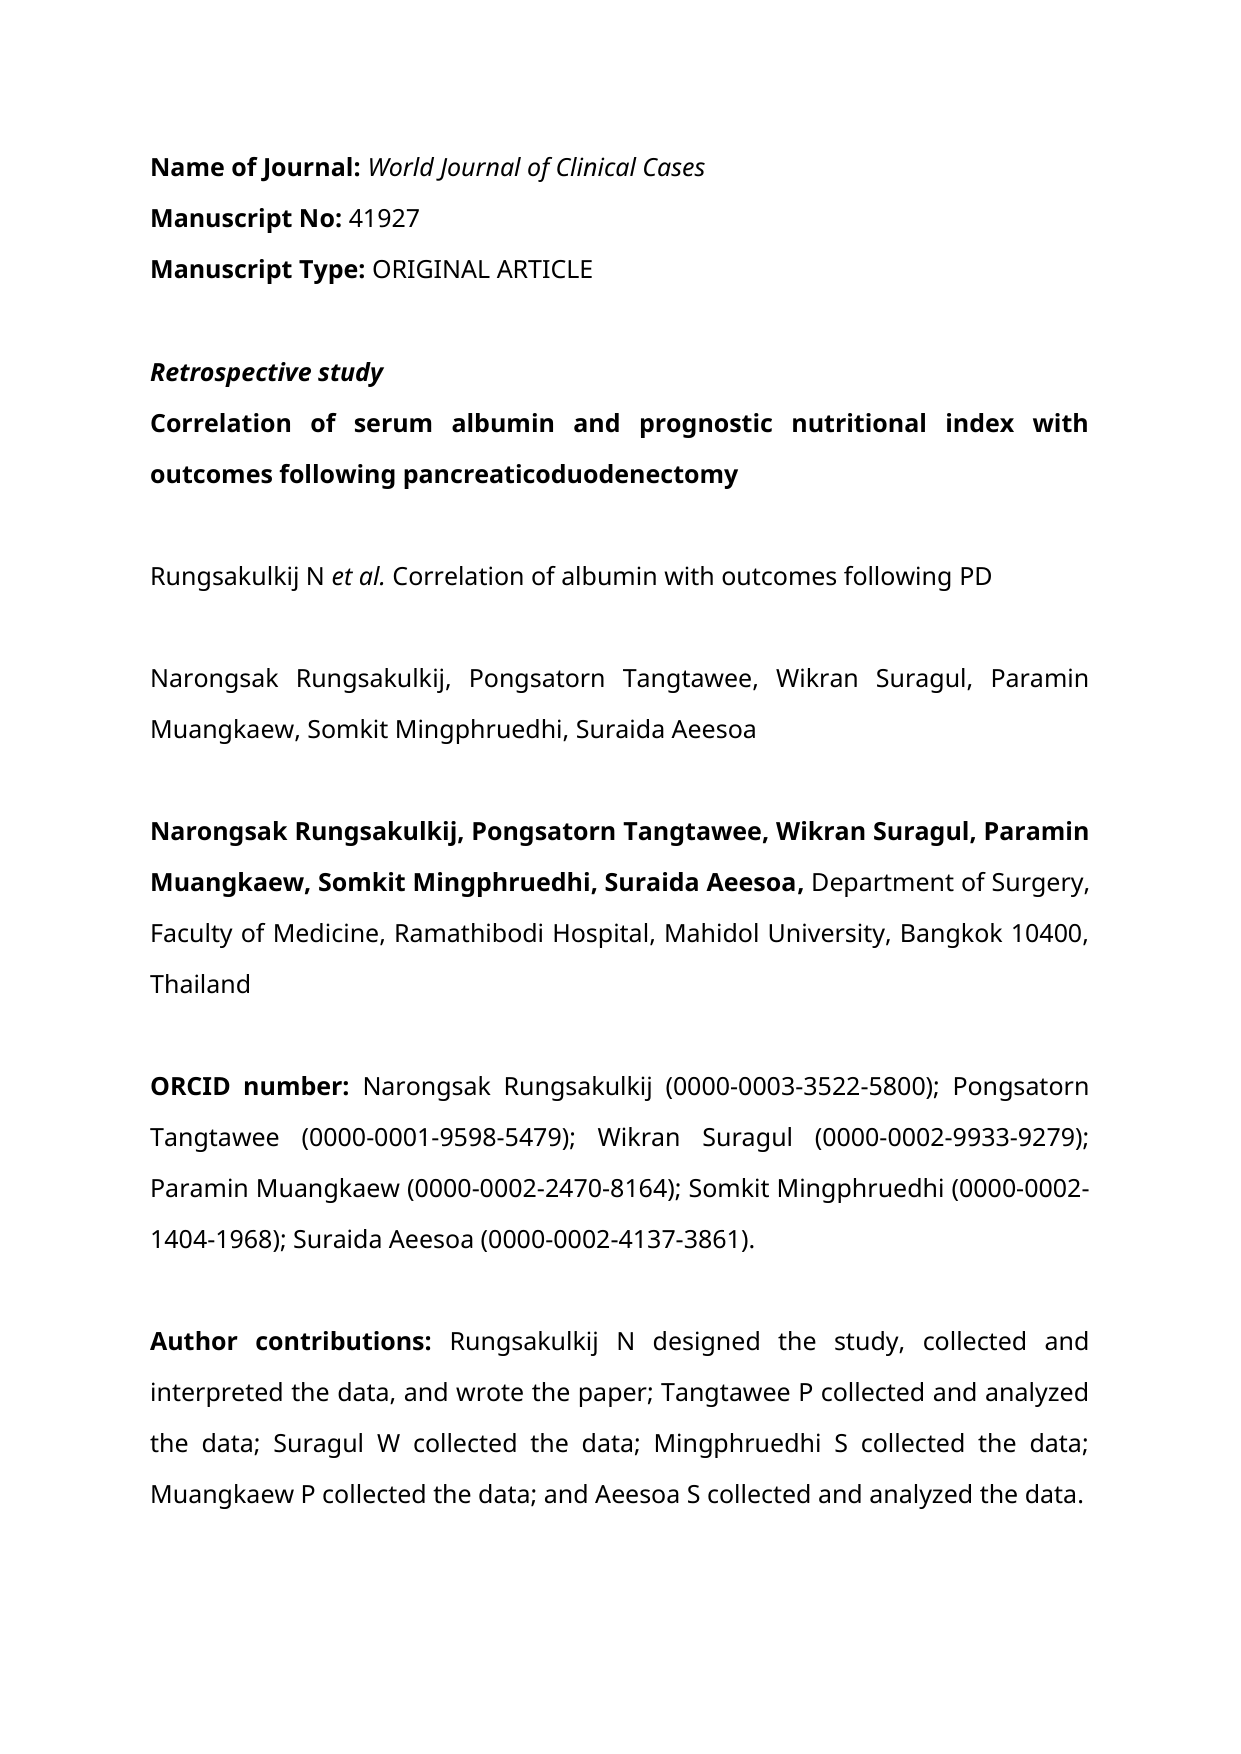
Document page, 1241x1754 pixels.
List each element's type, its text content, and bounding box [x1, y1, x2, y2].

text Manuscript No: 41927 [150, 201, 1090, 235]
text Name of Journal: World Journal of Clinical Cases [150, 150, 1090, 184]
text Correlation of serum albumin and prognostic nutritional index with outcomes following pancreaticoduodenectomy [150, 405, 1090, 490]
text Narongsak Rungsakulkij, Pongsatorn Tangtawee, Wikran Suragul, Paramin Muangkaew, Somkit Mingphruedhi, Suraida Aeesoa [150, 660, 1090, 746]
text ORCID number: Narongsak Rungsakulkij (0000-0003-3522-5800); Pongsatorn Tangtawee (0000-0001-9598-5479); Wikran Suragul (0000-0002-9933-9279); Paramin Muangkaew (0000-0002-2470-8164); Somkit Mingphruedhi (0000-0002-1404-1968); Suraida Aeesoa (0000-0002-4137-3861). [150, 1069, 1090, 1256]
text Rungsakulkij N et al. Correlation of albumin with outcomes following PD [150, 558, 1090, 592]
text Narongsak Rungsakulkij, Pongsatorn Tangtawee, Wikran Suragul, Paramin Muangkaew, Somkit Mingphruedhi, Suraida Aeesoa, Department of Surgery, Faculty of Medicine, Ramathibodi Hospital, Mahidol University, Bangkok 10400, Thailand [150, 813, 1090, 1001]
text Author contributions: Rungsakulkij N designed the study, collected and interpreted the data, and wrote the paper; Tangtawee P collected and analyzed the data; Suragul W collected the data; Mingphruedhi S collected the data; Muangkaew P collected the data; and Aeesoa S collected and analyzed the data. [150, 1324, 1090, 1511]
text Retrospective study [150, 354, 1090, 388]
text Manuscript Type: ORIGINAL ARTICLE [150, 252, 1090, 286]
